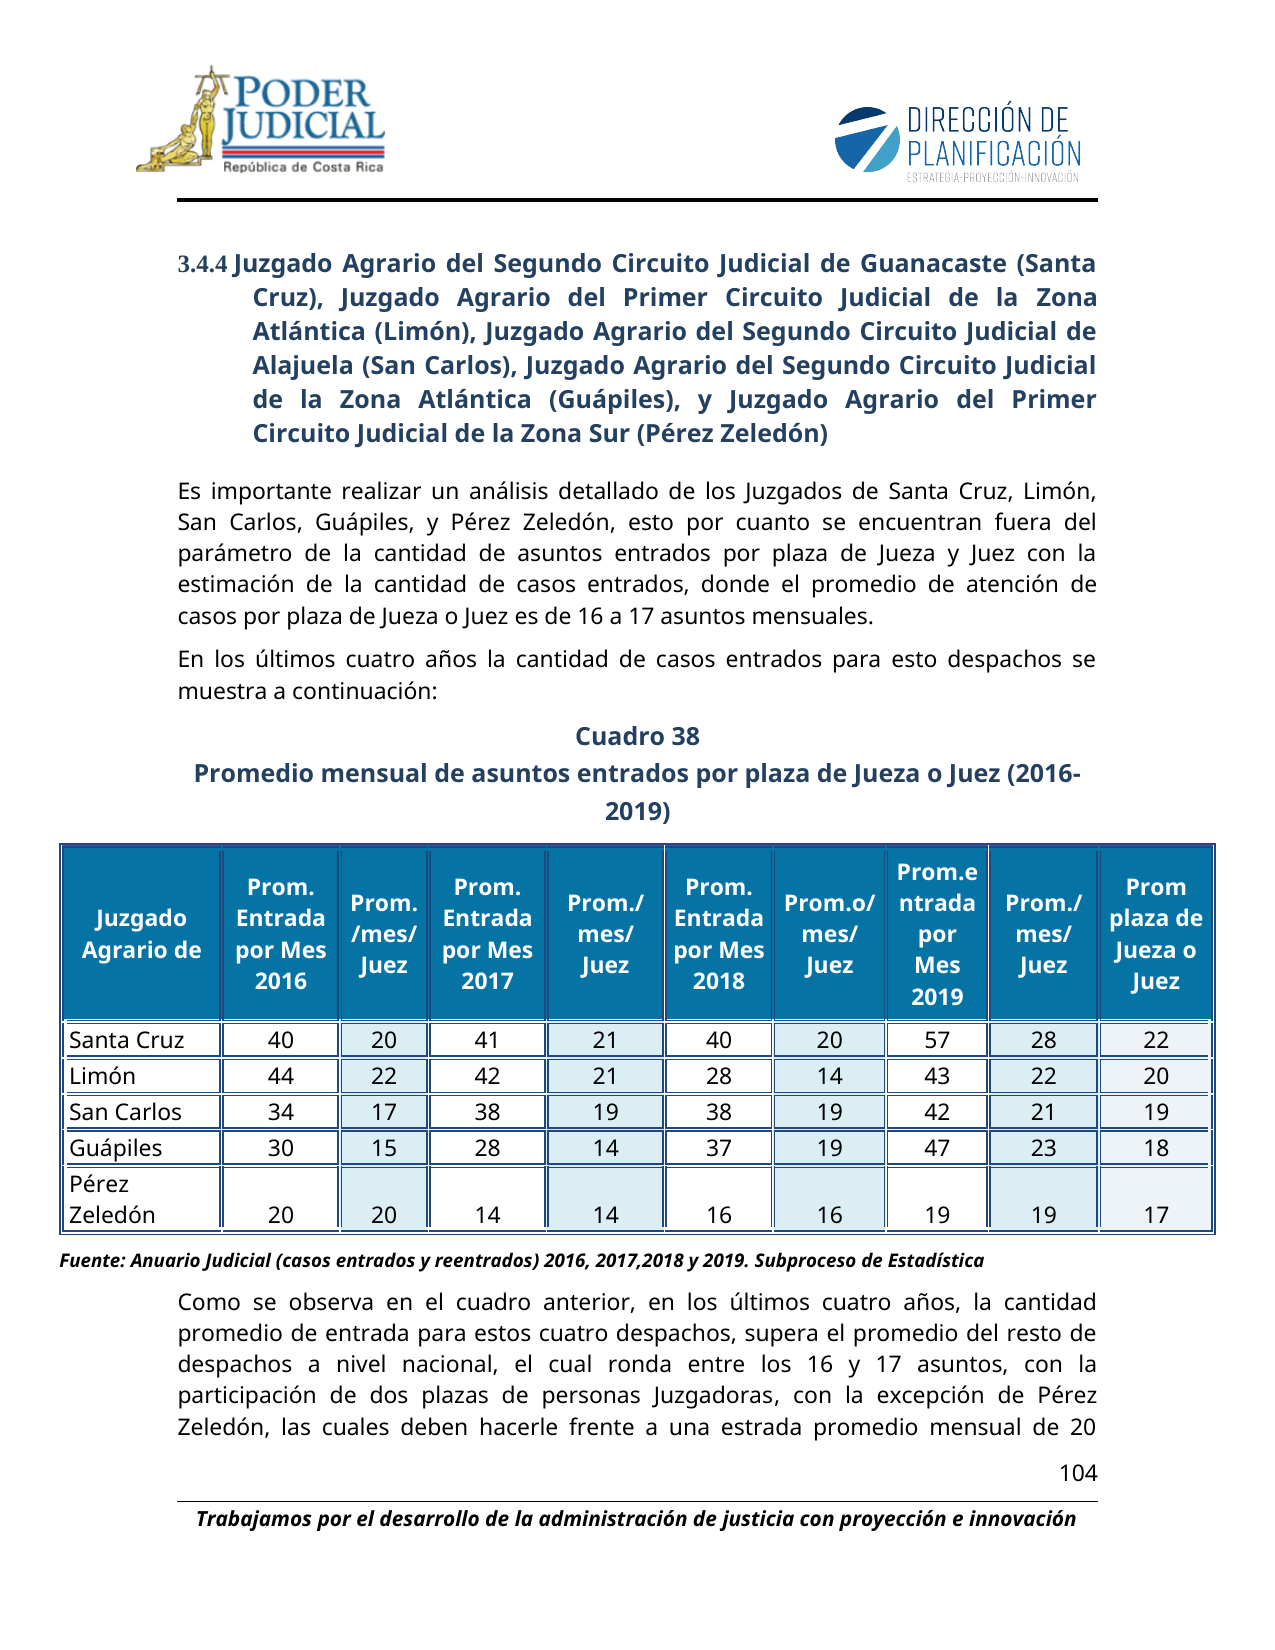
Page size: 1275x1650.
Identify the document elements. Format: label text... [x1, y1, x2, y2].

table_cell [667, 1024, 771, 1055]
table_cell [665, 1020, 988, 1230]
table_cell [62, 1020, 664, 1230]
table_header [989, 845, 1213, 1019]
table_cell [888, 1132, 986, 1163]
subtitle Juzgado Agrario del Segundo Circuito Judicial de Guanacaste (Santa Cruz), Juzgado Agrario del Primer Circuito Judicial de la Zona Atlántica (Limón), Juzgado Agrario del Segundo Circuito Judicial de Alajuela (San Carlos), Juzgado Agrario del Segundo Circuito Judicial de la Zona Atlántica (Guápiles), y Juzgado Agrario del Primer Circuito Judicial de la Zona Sur (Pérez Zeledón) [177, 245, 1098, 450]
title Promedio mensual de asuntos entrados por plaza de Jueza o Juez (2016-2019) [177, 756, 1098, 827]
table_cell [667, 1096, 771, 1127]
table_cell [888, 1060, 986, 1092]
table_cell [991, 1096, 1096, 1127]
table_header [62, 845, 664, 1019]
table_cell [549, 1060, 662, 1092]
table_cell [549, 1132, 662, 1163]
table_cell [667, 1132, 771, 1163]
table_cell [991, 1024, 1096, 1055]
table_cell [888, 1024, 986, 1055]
text Es importante realizar un análisis detallado de los Juzgados de Santa Cruz, Limón, San Carlos, Guápiles, y Pérez Zeledón, esto por cuanto se encuentran fuera del parámetro de la cantidad de asuntos entrados por plaza de Jueza y Juez con la estimación de la cantidad de casos entrados, donde el promedio de atención de casos por plaza de Jueza o Juez es de 16 a 17 asuntos mensuales. [177, 475, 1098, 631]
picture [136, 62, 386, 173]
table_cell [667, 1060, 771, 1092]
text En los últimos cuatro años la cantidad de casos entrados para esto despachos se muestra a continuación: [177, 643, 1098, 706]
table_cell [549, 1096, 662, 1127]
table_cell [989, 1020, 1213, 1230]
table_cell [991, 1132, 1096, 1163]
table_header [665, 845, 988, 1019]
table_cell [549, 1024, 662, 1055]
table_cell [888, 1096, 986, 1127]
picture [817, 86, 1098, 197]
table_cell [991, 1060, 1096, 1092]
title Cuadro 38 [177, 718, 1098, 752]
text Fuente: Anuario Judicial (casos entrados y reentrados) 2016, 2017,2018 y 2019. Subproceso de Estadística [59, 1248, 1098, 1273]
